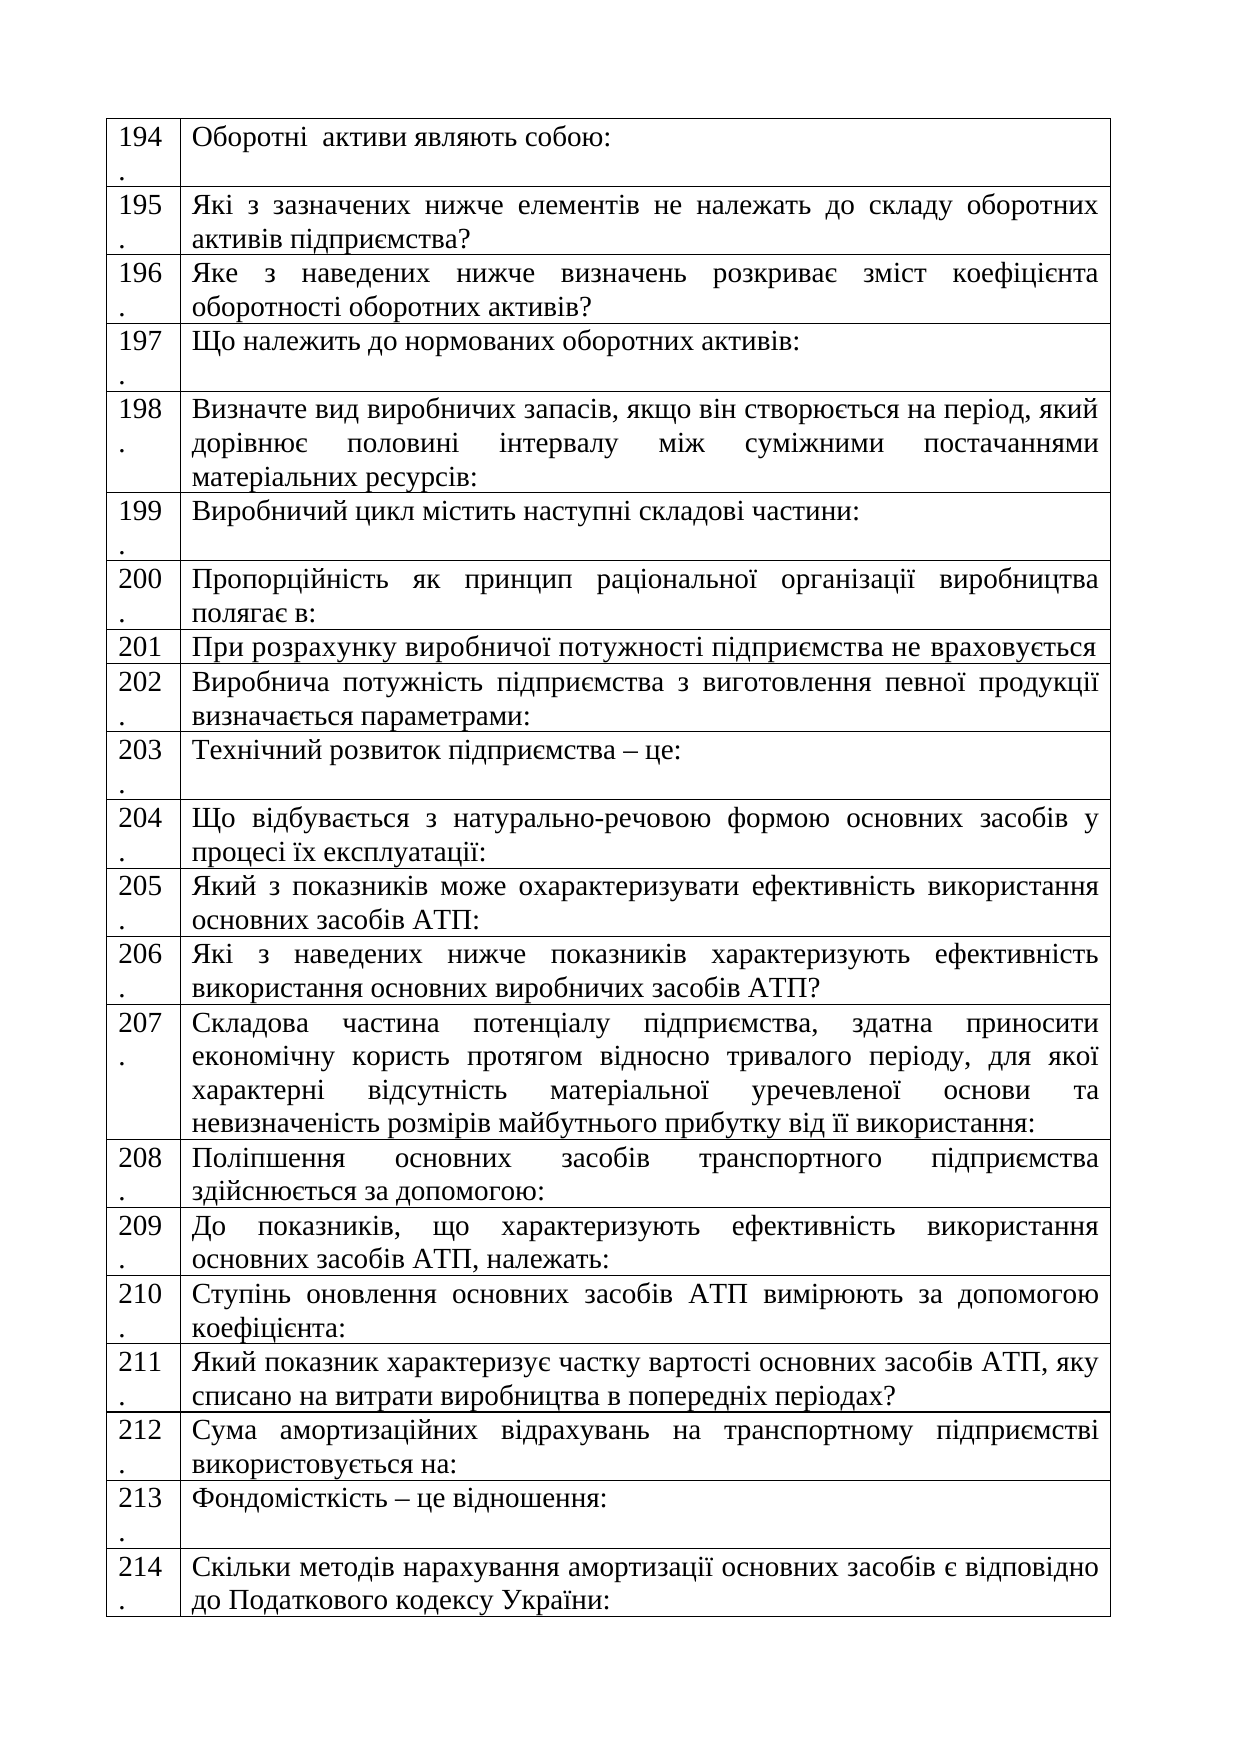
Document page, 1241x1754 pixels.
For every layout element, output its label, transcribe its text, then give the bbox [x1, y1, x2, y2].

table_cell До показників, що характеризують ефективність використання основних засобів АТП, належать: [181, 1208, 1110, 1275]
table_cell Оборотні активи являють собою: [181, 119, 1110, 186]
table_cell Фондомісткість – це відношення: [181, 1481, 1110, 1548]
table_cell 207. [107, 1005, 180, 1139]
table_cell 213. [107, 1481, 180, 1548]
table_cell 209. [107, 1208, 180, 1275]
table_cell 200. [107, 561, 180, 628]
table_cell 203. [107, 732, 180, 799]
table_cell Виробничий цикл містить наступні складові частини: [181, 493, 1110, 560]
table_cell 197. [107, 324, 180, 391]
table_cell Сума амортизаційних відрахувань на транспортному підприємстві використовується на: [181, 1413, 1110, 1479]
table_cell Які з наведених нижче показників характеризують ефективність використання основних виробничих засобів АТП? [181, 937, 1110, 1004]
table_cell Що належить до нормованих оборотних активів: [181, 324, 1110, 391]
table_cell 198. [107, 392, 180, 492]
table_cell 205. [107, 869, 180, 936]
table_cell Що відбувається з натурально-речовою формою основних засобів у процесі їх експлуатації: [181, 800, 1110, 867]
table_cell Поліпшення основних засобів транспортного підприємства здійснюється за допомогою: [181, 1140, 1110, 1207]
table_cell При розрахунку виробничої потужності підприємства не враховується [181, 630, 1110, 663]
table_cell Яке з наведених нижче визначень розкриває зміст коефіцієнта оборотності оборотних активів? [181, 255, 1110, 322]
table_cell 199. [107, 493, 180, 560]
table_cell Визначте вид виробничих запасів, якщо він створюється на період, який дорівнює половині інтервалу між суміжними постачаннями матеріальних ресурсів: [181, 392, 1110, 492]
table_cell Складова частина потенціалу підприємства, здатна приносити економічну користь протягом відносно тривалого періоду, для якої характерні відсутність матеріальної уречевленої основи та невизначеність розмірів майбутнього прибутку від її використання: [181, 1005, 1110, 1139]
table_cell Який з показників може охарактеризувати ефективність використання основних засобів АТП: [181, 869, 1110, 936]
table_cell 214. [107, 1549, 180, 1616]
table_cell 211. [107, 1344, 180, 1411]
table_cell 202. [107, 664, 180, 731]
table_cell 206. [107, 937, 180, 1004]
table_cell 208. [107, 1140, 180, 1207]
table_cell Технічний розвиток підприємства – це: [181, 732, 1110, 799]
table_cell Виробнича потужність підприємства з виготовлення певної продукції визначається параметрами: [181, 664, 1110, 731]
table_cell 212. [107, 1413, 180, 1479]
table_cell Ступінь оновлення основних засобів АТП вимірюють за допомогою коефіцієнта: [181, 1276, 1110, 1343]
table_cell 201 [107, 630, 180, 663]
table_cell Скільки методів нарахування амортизації основних засобів є відповідно до Податкового кодексу України: [181, 1549, 1110, 1616]
table_cell 196. [107, 255, 180, 322]
table_cell 210. [107, 1276, 180, 1343]
table_cell Які з зазначених нижче елементів не належать до складу оборотних активів підприємства? [181, 187, 1110, 254]
table_cell Пропорційність як принцип раціональної організації виробництва полягає в: [181, 561, 1110, 628]
table_cell 194. [107, 119, 180, 186]
table_cell 195. [107, 187, 180, 254]
table_cell Який показник характеризує частку вартості основних засобів АТП, яку списано на витрати виробництва в попередніх періодах? [181, 1344, 1110, 1411]
table_cell 204. [107, 800, 180, 867]
